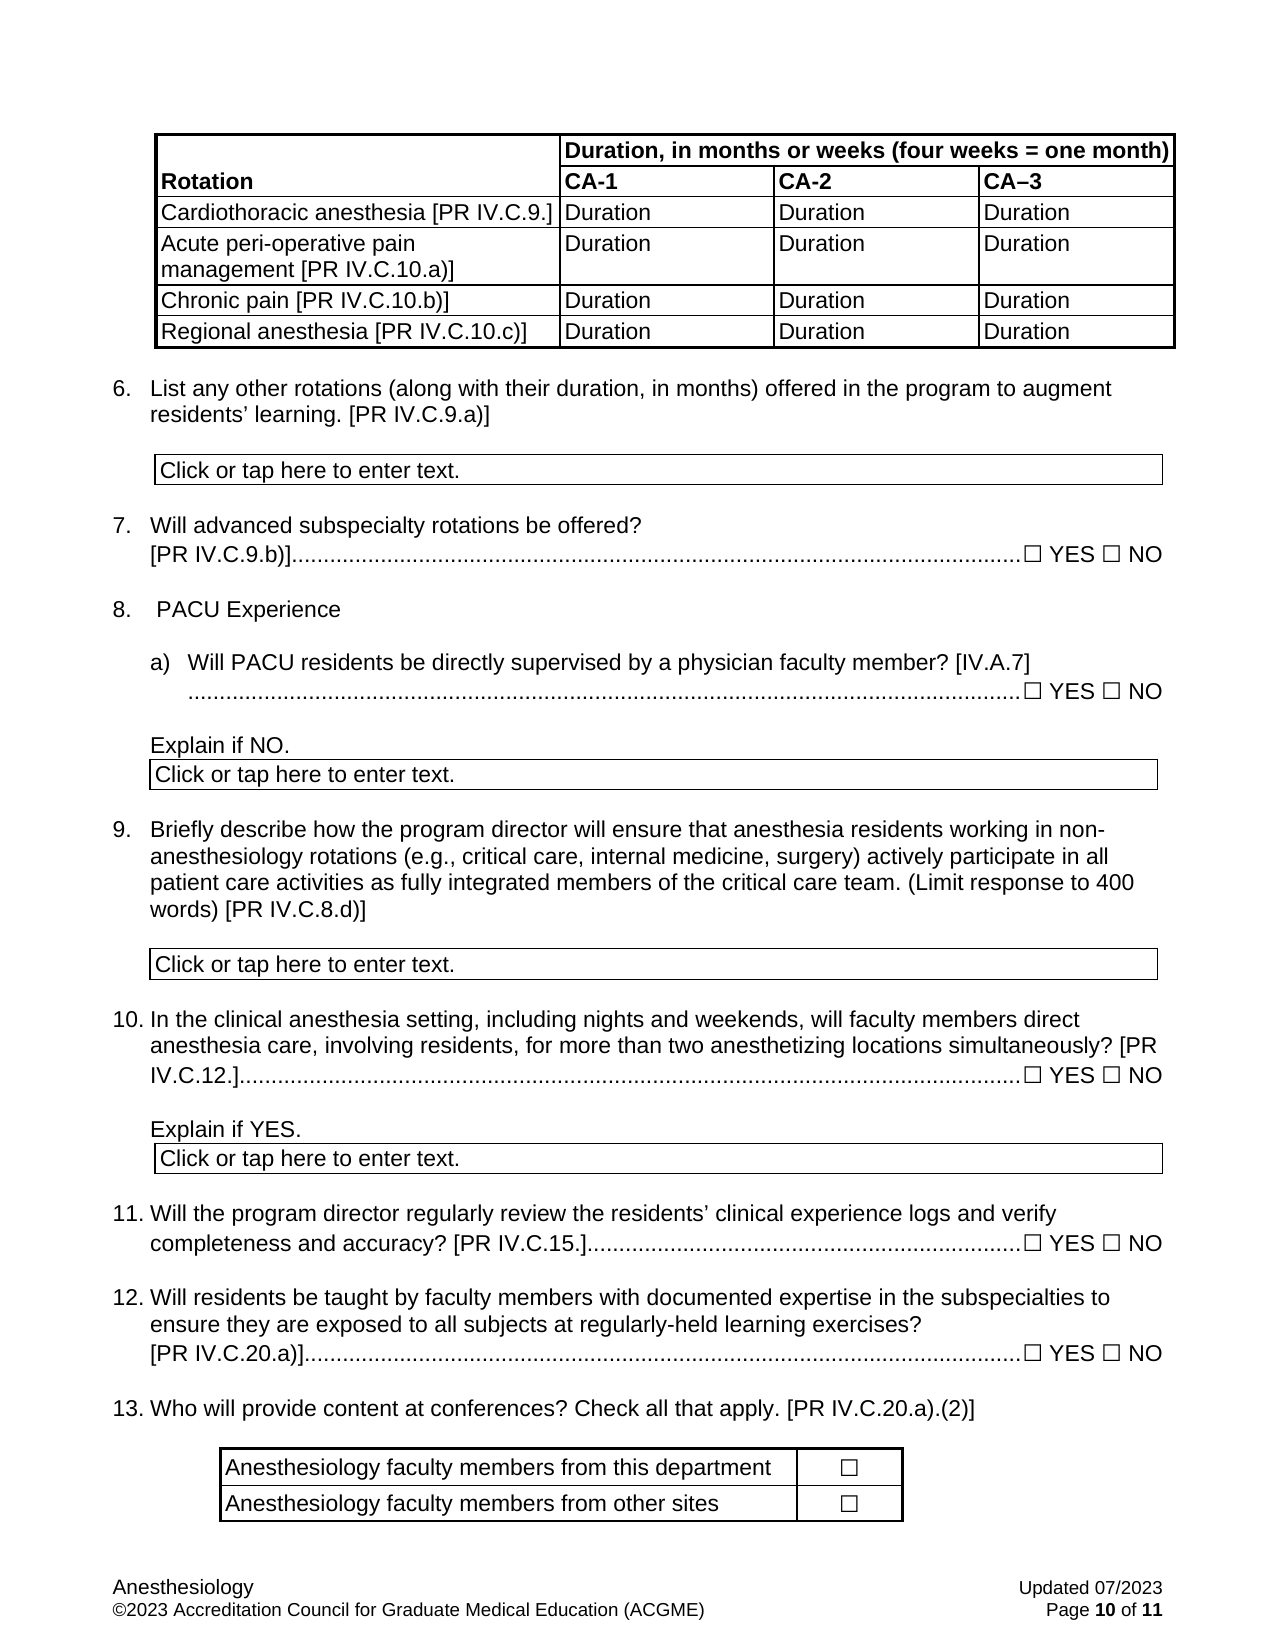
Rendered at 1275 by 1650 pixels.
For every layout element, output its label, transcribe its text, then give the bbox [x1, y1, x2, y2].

table_cell Chronic pain [PR IV.C.10.b)] [158, 286, 559, 315]
list Who will provide content at conferences? Check all that apply. [PR IV.C.20.a).(2)] [112, 1394, 1162, 1421]
text Explain if NO. [150, 732, 1162, 759]
table_cell CA–3 [980, 167, 1173, 196]
table_header Duration, in months or weeks (four weeks = one month) [561, 136, 1173, 165]
table_cell CA-2 [775, 167, 978, 196]
table_cell Anesthesiology faculty members from other sites [222, 1486, 796, 1520]
table_header Anesthesiology faculty members from this department [222, 1450, 796, 1484]
list 8. PACU Experience [112, 596, 1162, 622]
table_cell Regional anesthesia [PR IV.C.10.c)] [158, 316, 559, 346]
table_cell Acute peri-operative pain management [PR IV.C.10.a)] [158, 228, 559, 284]
table_cell Cardiothoracic anesthesia [PR IV.C.9.] [158, 197, 559, 227]
list Will residents be taught by faculty members with documented expertise in the subspecialties to ensure they are exposed to all subjects at regularly-held learning exercises? [PR IV.C.20.a)] YES NO [112, 1284, 1162, 1368]
list Will the program director regularly review the residents’ clinical experience logs and verify completeness and accuracy? [PR IV.C.15.] YES NO [112, 1200, 1162, 1258]
list Will PACU residents be directly supervised by a physician faculty member? [IV.A.7] YES NO [150, 648, 1162, 706]
text 9. Briefly describe how the program director will ensure that anesthesia residents working in non-anesthesiology rotations (e.g., critical care, internal medicine, surgery) actively participate in all patient care activities as fully integrated members of the critical care team. (Limit response to 400 words) [PR IV.C.8.d)] [112, 816, 1162, 922]
text Explain if YES. [150, 1116, 1163, 1143]
text 7. Will advanced subspecialty rotations be offered? [PR IV.C.9.b)] YES NO [112, 512, 1162, 569]
table_cell CA-1 [561, 167, 773, 196]
text 6. List any other rotations (along with their duration, in months) offered in the program to augment residents’ learning. [PR IV.C.9.a)] [112, 375, 1162, 428]
list In the clinical anesthesia setting, including nights and weekends, will faculty members direct anesthesia care, involving residents, for more than two anesthetizing locations simultaneously? [PR IV.C.12.] YES NO [112, 1006, 1162, 1090]
table_header Rotation [158, 136, 559, 196]
